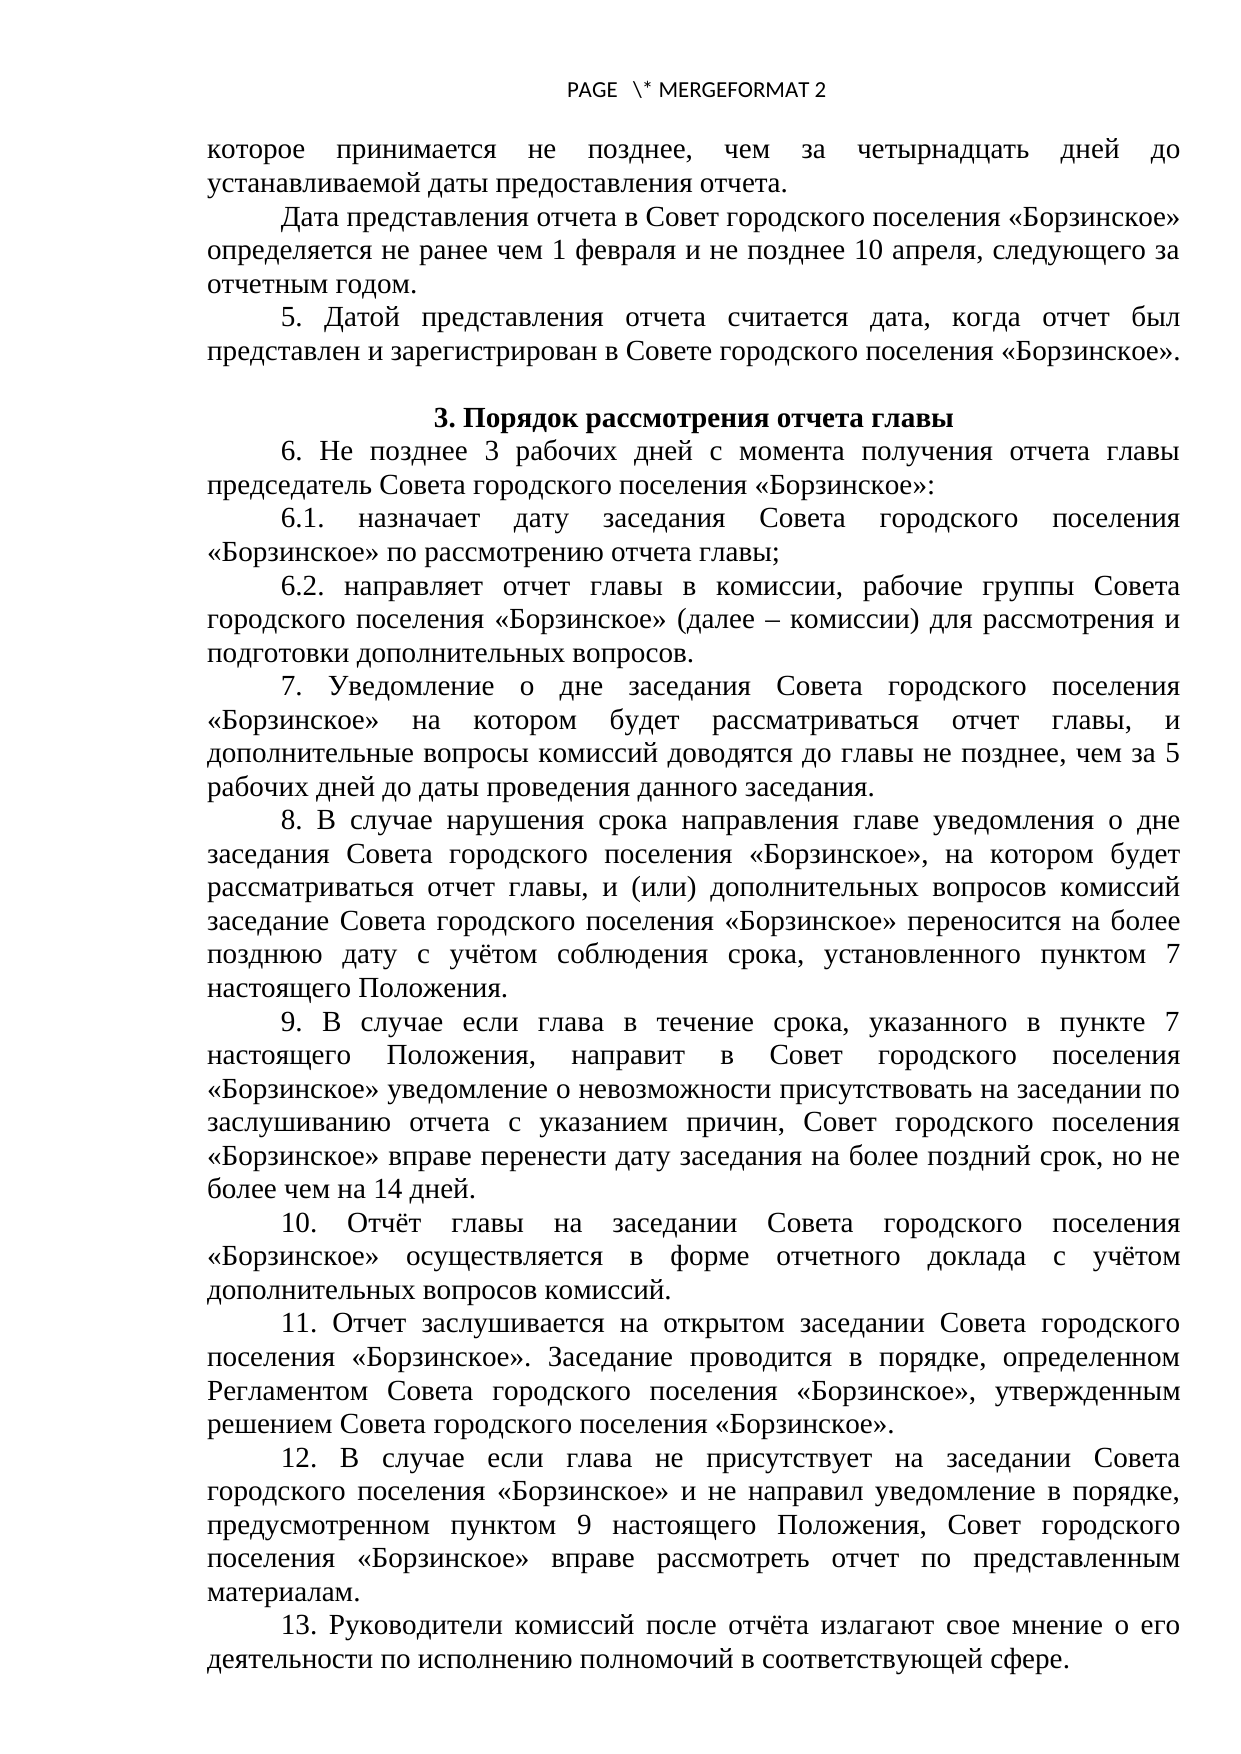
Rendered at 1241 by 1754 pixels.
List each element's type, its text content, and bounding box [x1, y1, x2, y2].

text 6. Не позднее 3 рабочих дней с момента получения отчета главы председатель Совета городского поселения «Борзинское»: [207, 433, 1181, 501]
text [207, 132, 1181, 199]
text 13. Руководители комиссий после отчёта излагают свое мнение о его деятельности по исполнению полномочий в соответствующей сфере. [207, 1607, 1181, 1674]
text 5. Датой представления отчета считается дата, когда отчет был представлен и зарегистрирован в Совете городского поселения «Борзинское». [207, 299, 1181, 366]
text 12. В случае если глава не присутствует на заседании Совета городского поселения «Борзинское» и не направил уведомление в порядке, предусмотренном пунктом 9 настоящего Положения, Совет городского поселения «Борзинское» вправе рассмотреть отчет по представленным материалам. [207, 1440, 1181, 1607]
text 8. В случае нарушения срока направления главе уведомления о дне заседания Совета городского поселения «Борзинское», на котором будет рассматриваться отчет главы, и (или) дополнительных вопросов комиссий заседание Совета городского поселения «Борзинское» переносится на более позднюю дату с учётом соблюдения срока, установленного пунктом 7 настоящего Положения. [207, 802, 1181, 1004]
text 7. Уведомление о дне заседания Совета городского поселения «Борзинское» на котором будет рассматриваться отчет главы, и дополнительные вопросы комиссий доводятся до главы не позднее, чем за 5 рабочих дней до даты проведения данного заседания. [207, 668, 1181, 802]
text 6.2. направляет отчет главы в комиссии, рабочие группы Совета городского поселения «Борзинское» (далее – комиссии) для рассмотрения и подготовки дополнительных вопросов. [207, 568, 1181, 668]
text 6.1. назначает дату заседания Совета городского поселения «Борзинское» по рассмотрению отчета главы; [207, 501, 1181, 568]
text 3. Порядок рассмотрения отчета главы [207, 400, 1181, 433]
text 10. Отчёт главы на заседании Совета городского поселения «Борзинское» осуществляется в форме отчетного доклада с учётом дополнительных вопросов комиссий. [207, 1205, 1181, 1306]
text 9. В случае если глава в течение срока, указанного в пункте 7 настоящего Положения, направит в Совет городского поселения «Борзинское» уведомление о невозможности присутствовать на заседании по заслушиванию отчета с указанием причин, Совет городского поселения «Борзинское» вправе перенести дату заседания на более поздний срок, но не более чем на 14 дней. [207, 1004, 1181, 1205]
text 11. Отчет заслушивается на открытом заседании Совета городского поселения «Борзинское». Заседание проводится в порядке, определенном Регламентом Совета городского поселения «Борзинское», утвержденным решением Совета городского поселения «Борзинское». [207, 1306, 1181, 1440]
text Дата представления отчета в Совет городского поселения «Борзинское» определяется не ранее чем 1 февраля и не позднее 10 апреля, следующего за отчетным годом. [207, 199, 1181, 299]
